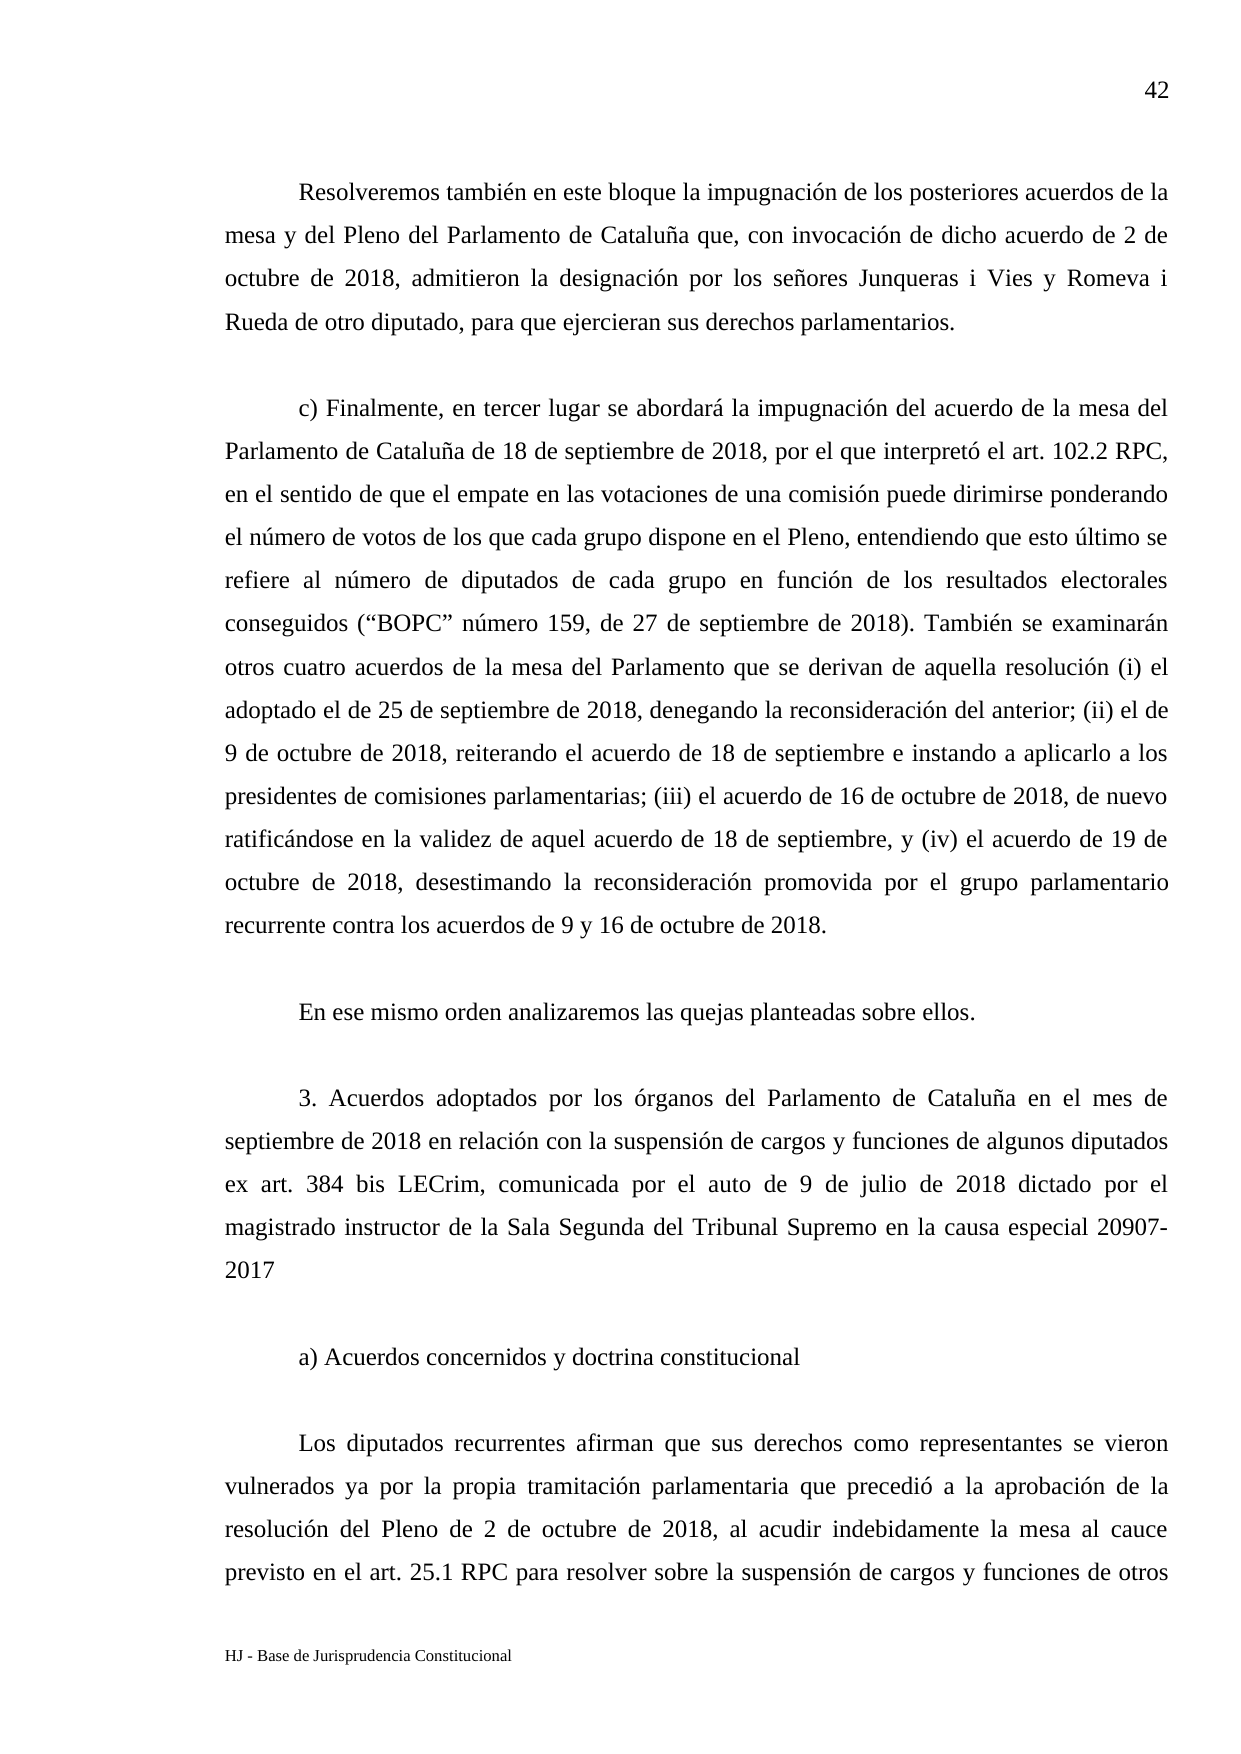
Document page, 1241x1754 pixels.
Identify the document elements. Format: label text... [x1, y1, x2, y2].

text Resolveremos también en este bloque la impugnación de los posteriores acuerdos de la mesa y del Pleno del Parlamento de Cataluña que, con invocación de dicho acuerdo de 2 de octubre de 2018, admitieron la designación por los señores Junqueras i Vies y Romeva i Rueda de otro diputado, para que ejercieran sus derechos parlamentarios. [224, 177, 1169, 335]
text 3. Acuerdos adoptados por los órganos del Parlamento de Cataluña en el mes de septiembre de 2018 en relación con la suspensión de cargos y funciones de algunos diputados ex art. 384 bis LECrim, comunicada por el auto de 9 de julio de 2018 dictado por el magistrado instructor de la Sala Segunda del Tribunal Supremo en la causa especial 20907-2017 [224, 1083, 1169, 1284]
text c) Finalmente, en tercer lugar se abordará la impugnación del acuerdo de la mesa del Parlamento de Cataluña de 18 de septiembre de 2018, por el que interpretó el art. 102.2 RPC, en el sentido de que el empate en las votaciones de una comisión puede dirimirse ponderando el número de votos de los que cada grupo dispone en el Pleno, entendiendo que esto último se refiere al número de diputados de cada grupo en función de los resultados electorales conseguidos (“BOPC” número 159, de 27 de septiembre de 2018). También se examinarán otros cuatro acuerdos de la mesa del Parlamento que se derivan de aquella resolución (i) el adoptado el de 25 de septiembre de 2018, denegando la reconsideración del anterior; (ii) el de 9 de octubre de 2018, reiterando el acuerdo de 18 de septiembre e instando a aplicarlo a los presidentes de comisiones parlamentarias; (iii) el acuerdo de 16 de octubre de 2018, de nuevo ratificándose en la validez de aquel acuerdo de 18 de septiembre, y (iv) el acuerdo de 19 de octubre de 2018, desestimando la reconsideración promovida por el grupo parlamentario recurrente contra los acuerdos de 9 y 16 de octubre de 2018. [224, 393, 1169, 939]
text a) Acuerdos concernidos y doctrina constitucional [224, 1342, 1169, 1370]
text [224, 1428, 1169, 1586]
text En ese mismo orden analizaremos las quejas planteadas sobre ellos. [224, 997, 1169, 1025]
